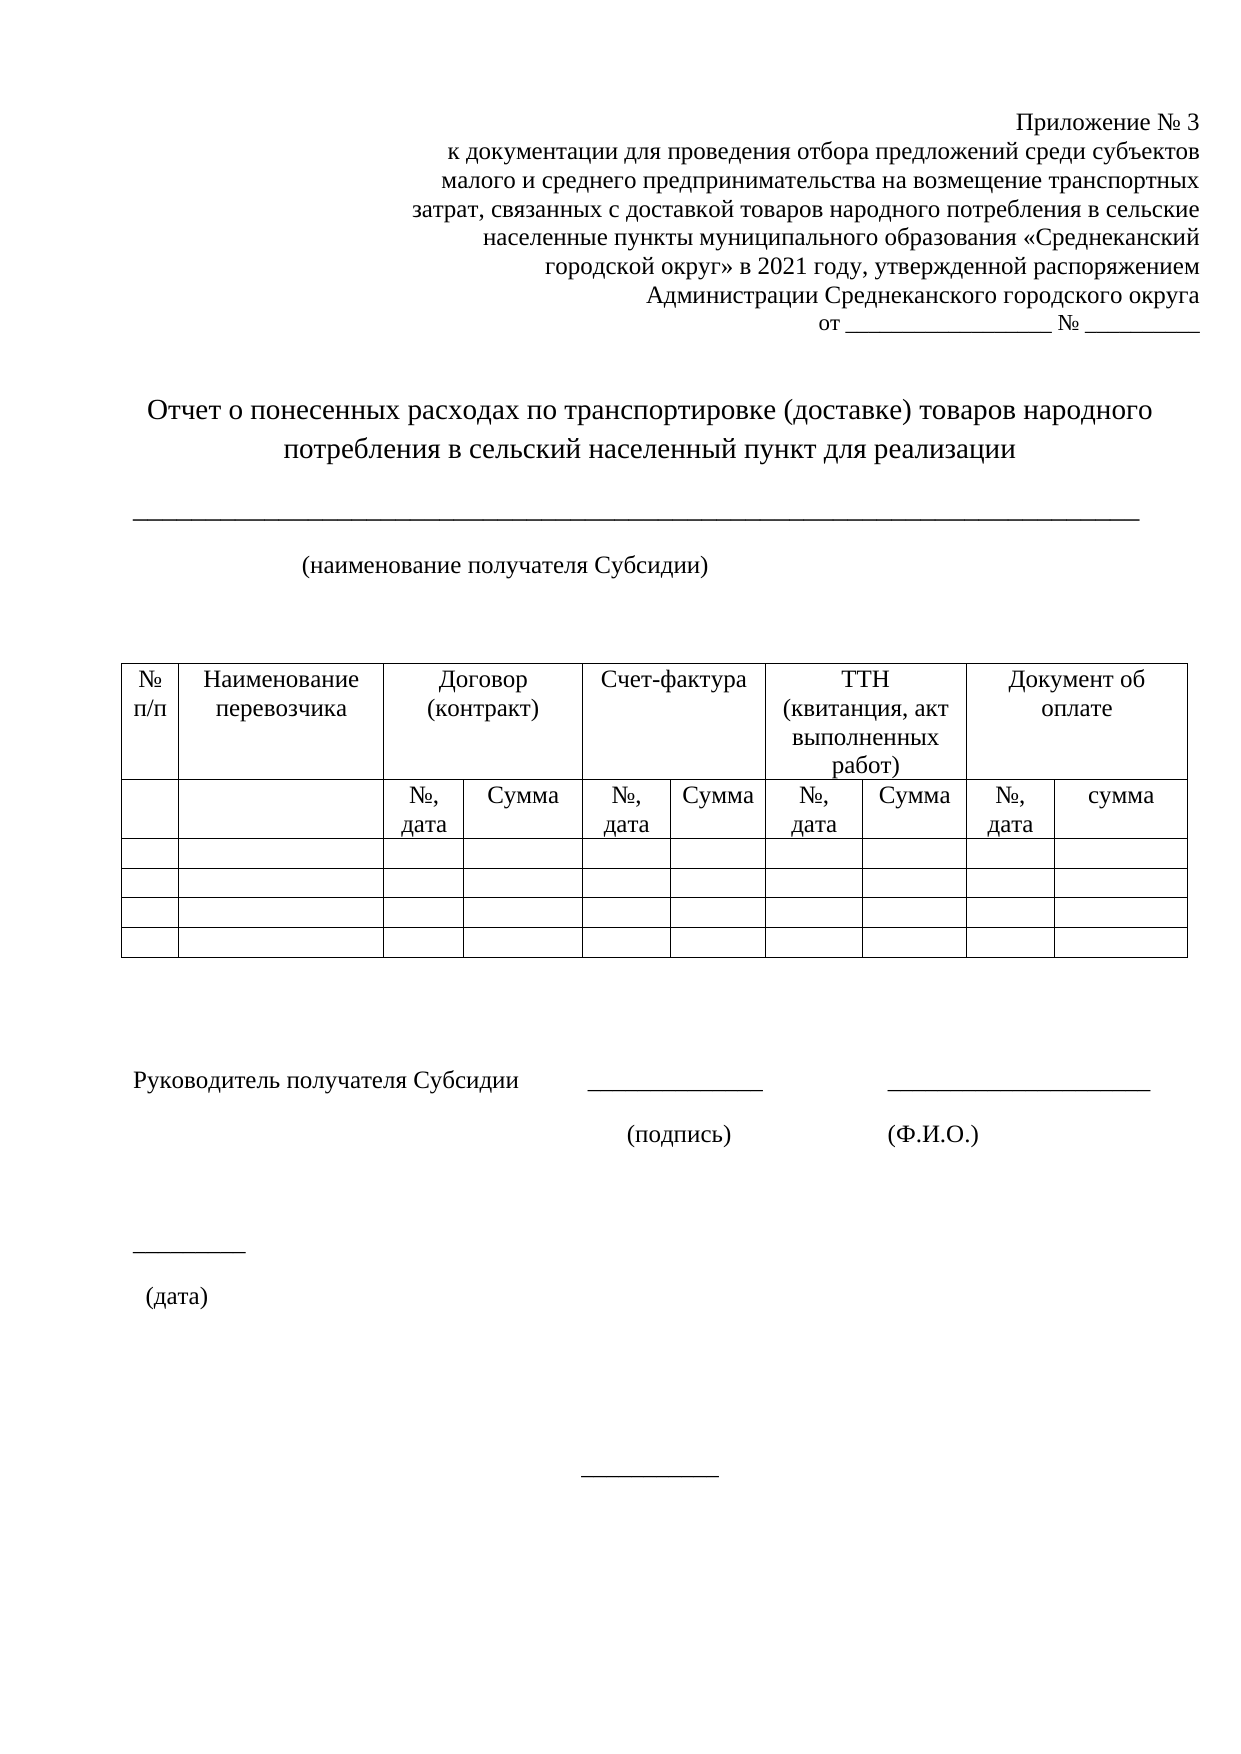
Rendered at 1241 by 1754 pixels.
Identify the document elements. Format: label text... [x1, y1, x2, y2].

table_cell [384, 928, 463, 957]
table_cell [766, 898, 862, 927]
table_cell [122, 898, 178, 927]
table_cell [671, 869, 765, 897]
table_cell [583, 869, 670, 897]
table_cell [179, 928, 383, 957]
table_cell [863, 869, 966, 897]
table_cell [967, 869, 1054, 897]
table_cell №, дата [384, 780, 463, 838]
table_cell №, дата [583, 780, 670, 838]
text _________ [133, 1227, 1167, 1256]
table_cell [583, 898, 670, 927]
table_cell [1055, 869, 1187, 897]
text Руководитель получателя Субсидии ______________ _____________________ [133, 1066, 1167, 1094]
text (подпись) (Ф.И.О.) [133, 1119, 1167, 1148]
table_header № п/п [122, 664, 178, 779]
table_cell [863, 898, 966, 927]
table_cell [766, 928, 862, 957]
table_cell [464, 928, 582, 957]
table_cell Сумма [671, 780, 765, 838]
table_cell [464, 839, 582, 867]
text (наименование получателя Субсидии) [133, 550, 1167, 578]
table_cell [122, 928, 178, 957]
table_cell [1055, 898, 1187, 927]
table_cell [179, 839, 383, 867]
table_header ТТН (квитанция, акт выполненных работ) [766, 664, 966, 779]
table_cell Сумма [464, 780, 582, 838]
text Отчет о понесенных расходах по транспортировке (доставке) товаров народного потребления в сельский населенный пункт для реализации [133, 392, 1167, 464]
table_cell [464, 869, 582, 897]
table_cell [179, 898, 383, 927]
table_cell [671, 839, 765, 867]
text (дата) [133, 1281, 1167, 1310]
table_cell [863, 928, 966, 957]
table_cell [1055, 928, 1187, 957]
text ___________ [133, 1451, 1167, 1479]
table_cell Сумма [863, 780, 966, 838]
text _____________________________________________________________________ [133, 490, 1167, 524]
table_cell [967, 898, 1054, 927]
table_cell [671, 928, 765, 957]
table_cell [766, 869, 862, 897]
table_cell [464, 898, 582, 927]
table_cell [179, 869, 383, 897]
table_cell [122, 780, 178, 838]
table_cell [384, 839, 463, 867]
table_cell [122, 869, 178, 897]
table_cell [384, 869, 463, 897]
table_cell сумма [1055, 780, 1187, 838]
table_cell №, дата [967, 780, 1054, 838]
table_header Приложение № 3 к документации для проведения отбора предложений среди субъектов малого и среднего предпринимательства на возмещение транспортных затрат, связанных с доставкой товаров народного потребления в сельские населенные пункты муниципального образования «Среднеканский городской округ» в 2021 году, утвержденной распоряжением Администрации Среднеканского городского округа от __________________ № __________ [399, 108, 1211, 335]
table_header Договор (контракт) [384, 664, 582, 779]
table_cell [863, 839, 966, 867]
table_cell [967, 839, 1054, 867]
table_cell [583, 928, 670, 957]
table_header Счет-фактура [583, 664, 765, 779]
table_cell [179, 780, 383, 838]
table_cell [384, 898, 463, 927]
table_cell [766, 839, 862, 867]
table_cell [671, 898, 765, 927]
table_cell [1055, 839, 1187, 867]
table_header Наименование перевозчика [179, 664, 383, 779]
table_cell [583, 839, 670, 867]
table_cell [122, 839, 178, 867]
table_cell №, дата [766, 780, 862, 838]
table_cell [967, 928, 1054, 957]
table_header Документ об оплате [967, 664, 1187, 779]
